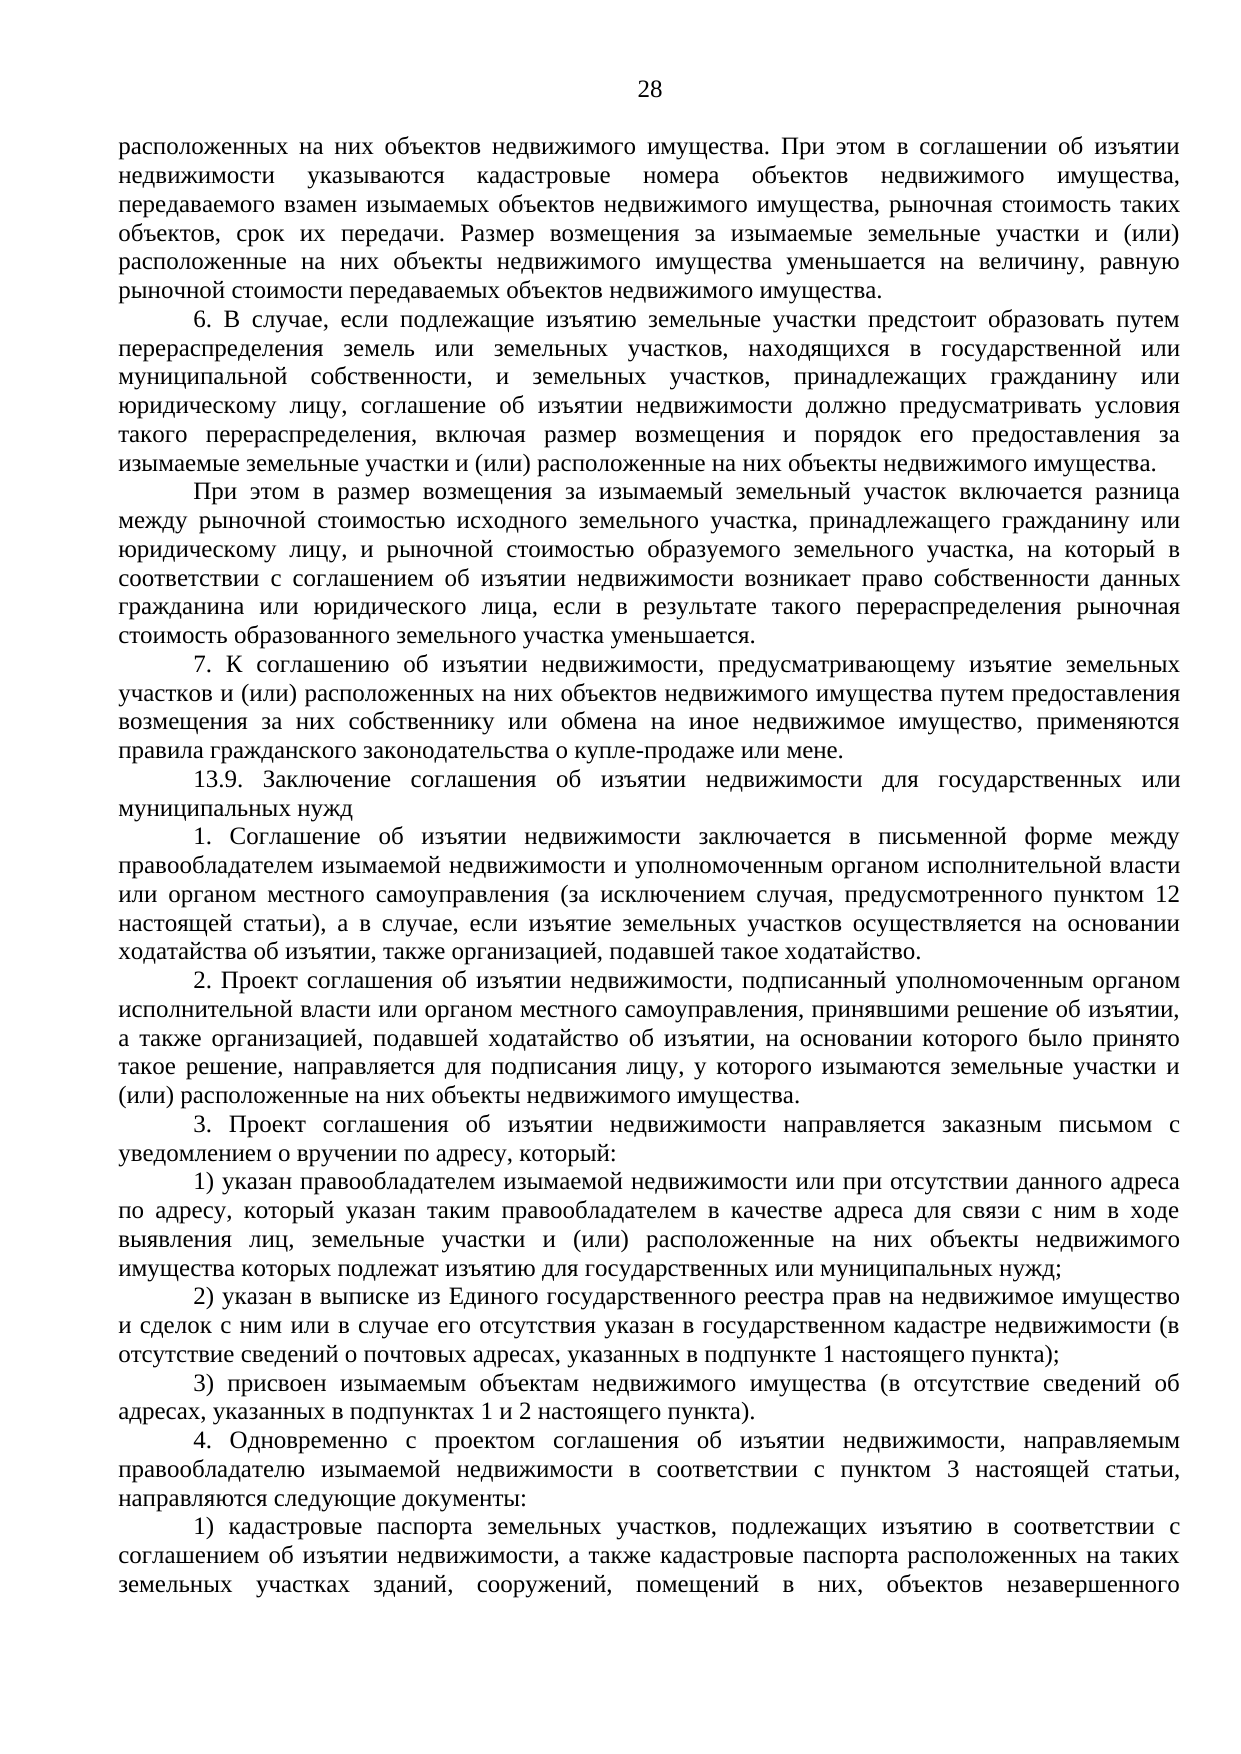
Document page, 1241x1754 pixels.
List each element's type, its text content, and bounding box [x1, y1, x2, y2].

text 13.9. Заключение соглашения об изъятии недвижимости для государственных или муниципальных нужд [118, 764, 1181, 821]
text 2) указан в выписке из Единого государственного реестра прав на недвижимое имущество и сделок с ним или в случае его отсутствия указан в государственном кадастре недвижимости (в отсутствие сведений о почтовых адресах, указанных в подпункте 1 настоящего пункта); [118, 1281, 1181, 1368]
text При этом в размер возмещения за изымаемый земельный участок включается разница между рыночной стоимостью исходного земельного участка, принадлежащего гражданину или юридическому лицу, и рыночной стоимостью образуемого земельного участка, на который в соответствии с соглашением об изъятии недвижимости возникает право собственности данных гражданина или юридического лица, если в результате такого перераспределения рыночная стоимость образованного земельного участка уменьшается. [118, 476, 1181, 649]
text 3) присвоен изымаемым объектам недвижимого имущества (в отсутствие сведений об адресах, указанных в подпунктах 1 и 2 настоящего пункта). [118, 1368, 1181, 1425]
text 6. В случае, если подлежащие изъятию земельные участки предстоит образовать путем перераспределения земель или земельных участков, находящихся в государственной или муниципальной собственности, и земельных участков, принадлежащих гражданину или юридическому лицу, соглашение об изъятии недвижимости должно предусматривать условия такого перераспределения, включая размер возмещения и порядок его предоставления за изымаемые земельные участки и (или) расположенные на них объекты недвижимого имущества. [118, 304, 1181, 476]
text 1) указан правообладателем изымаемой недвижимости или при отсутствии данного адреса по адресу, который указан таким правообладателем в качестве адреса для связи с ним в ходе выявления лиц, земельные участки и (или) расположенные на них объекты недвижимого имущества которых подлежат изъятию для государственных или муниципальных нужд; [118, 1166, 1181, 1281]
text 2. Проект соглашения об изъятии недвижимости, подписанный уполномоченным органом исполнительной власти или органом местного самоуправления, принявшими решение об изъятии, а также организацией, подавшей ходатайство об изъятии, на основании которого было принято такое решение, направляется для подписания лицу, у которого изымаются земельные участки и (или) расположенные на них объекты недвижимого имущества. [118, 965, 1181, 1109]
text 7. К соглашению об изъятии недвижимости, предусматривающему изъятие земельных участков и (или) расположенных на них объектов недвижимого имущества путем предоставления возмещения за них собственнику или обмена на иное недвижимое имущество, применяются правила гражданского законодательства о купле-продаже или мене. [118, 649, 1181, 764]
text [118, 131, 1181, 304]
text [118, 1511, 1181, 1598]
text 4. Одновременно с проектом соглашения об изъятии недвижимости, направляемым правообладателю изымаемой недвижимости в соответствии с пунктом 3 настоящей статьи, направляются следующие документы: [118, 1425, 1181, 1511]
text 3. Проект соглашения об изъятии недвижимости направляется заказным письмом с уведомлением о вручении по адресу, который: [118, 1109, 1181, 1166]
text 1. Соглашение об изъятии недвижимости заключается в письменной форме между правообладателем изымаемой недвижимости и уполномоченным органом исполнительной власти или органом местного самоуправления (за исключением случая, предусмотренного пунктом 12 настоящей статьи), а в случае, если изъятие земельных участков осуществляется на основании ходатайства об изъятии, также организацией, подавшей такое ходатайство. [118, 821, 1181, 965]
